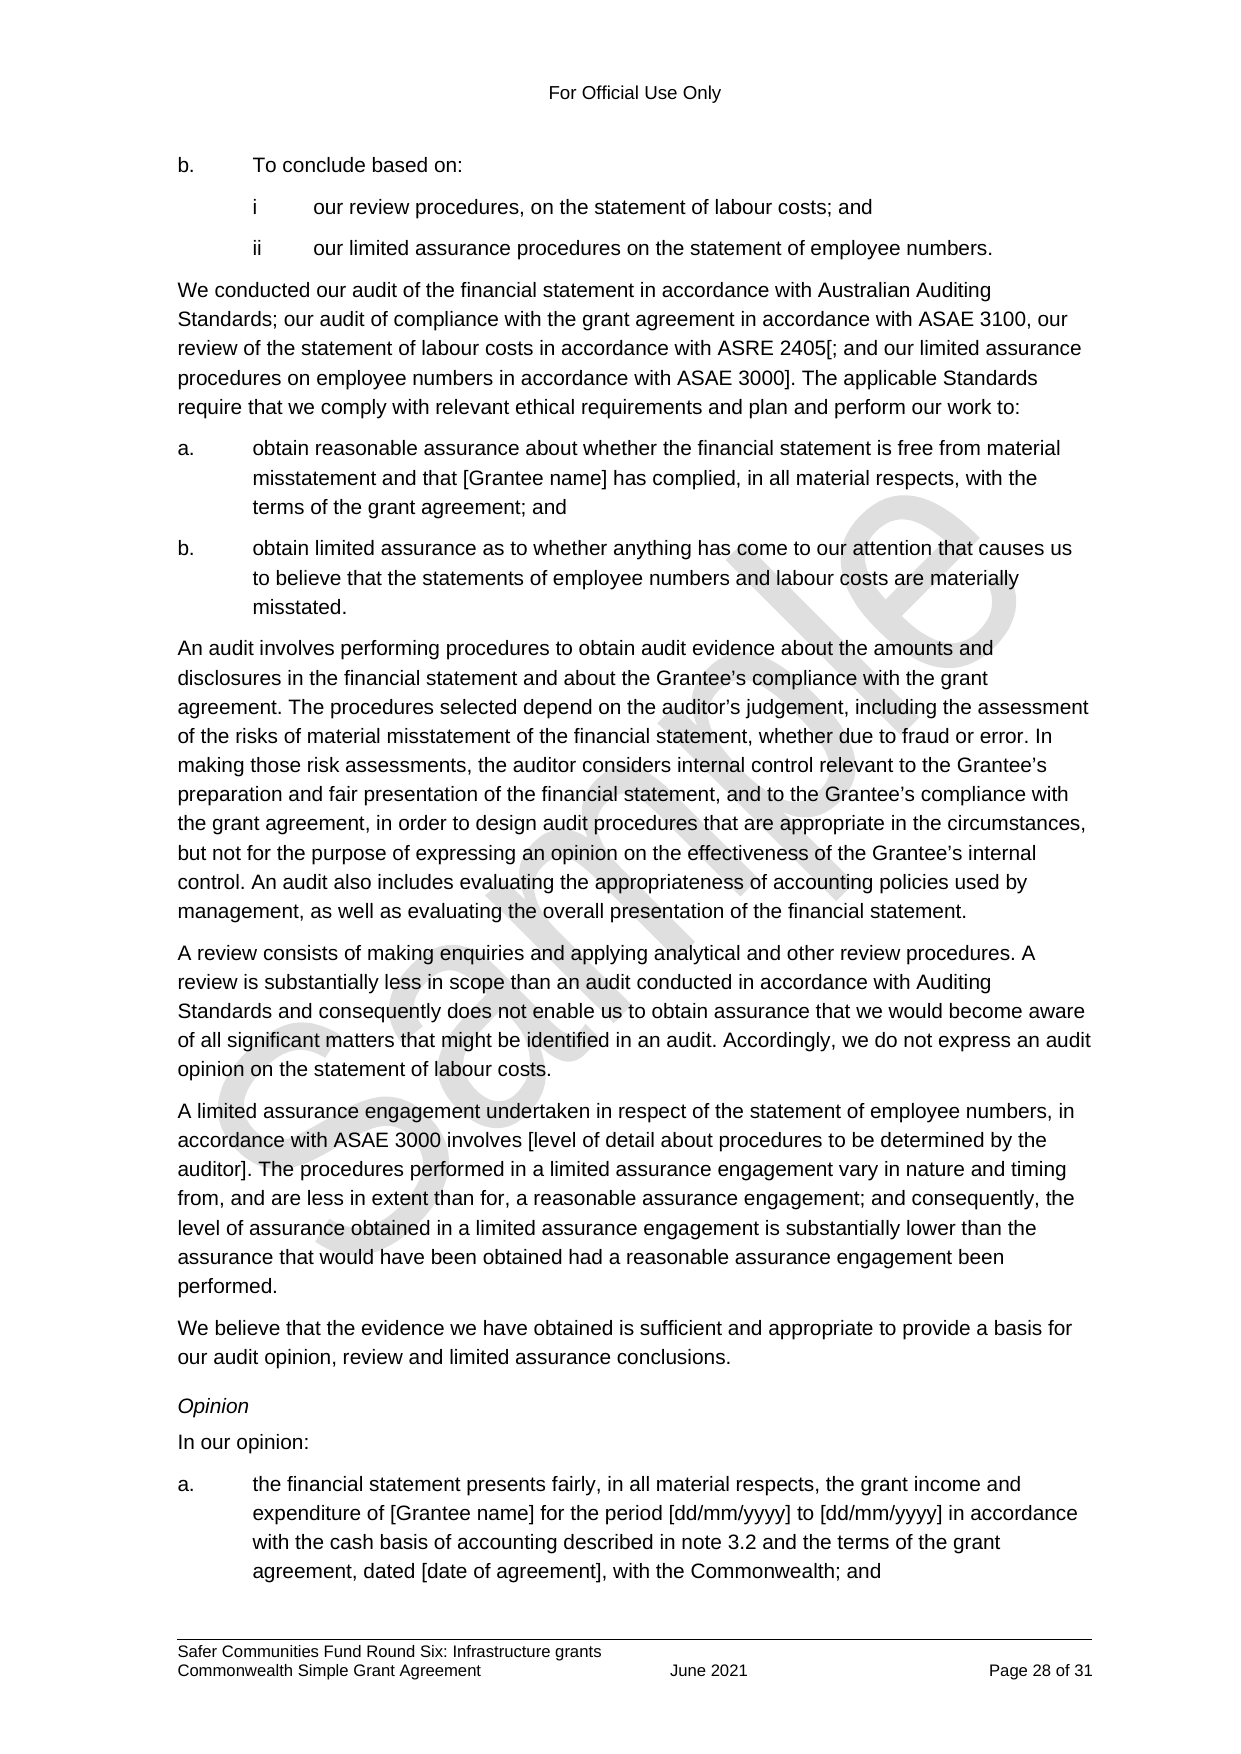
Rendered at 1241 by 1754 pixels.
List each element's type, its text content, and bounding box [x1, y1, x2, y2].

list A limited assurance engagement undertaken in respect of the statement of employee numbers, in accordance with ASAE 3000 involves [level of detail about procedures to be determined by the auditor]. The procedures performed in a limited assurance engagement vary in nature and timing from, and are less in extent than for, a reasonable assurance engagement; and consequently, the level of assurance obtained in a limited assurance engagement is substantially lower than the assurance that would have been obtained had a reasonable assurance engagement been performed. [177, 1093, 1092, 1298]
text In our opinion: [177, 1430, 1092, 1454]
text Opinion [177, 1393, 1092, 1417]
list our review procedures, on the statement of labour costs; and [252, 189, 1092, 218]
list To conclude based on: [177, 148, 1092, 177]
list An audit involves performing procedures to obtain audit evidence about the amounts and disclosures in the financial statement and about the Grantee’s compliance with the grant agreement. The procedures selected depend on the auditor’s judgement, including the assessment of the risks of material misstatement of the financial statement, whether due to fraud or error. In making those risk assessments, the auditor considers internal control relevant to the Grantee’s preparation and fair presentation of the financial statement, and to the Grantee’s compliance with the grant agreement, in order to design audit procedures that are appropriate in the circumstances, but not for the purpose of expressing an opinion on the effectiveness of the Grantee’s internal control. An audit also includes evaluating the appropriateness of accounting policies used by management, as well as evaluating the overall presentation of the financial statement. [177, 631, 1092, 923]
list We conducted our audit of the financial statement in accordance with Australian Auditing Standards; our audit of compliance with the grant agreement in accordance with ASAE 3100, our review of the statement of labour costs in accordance with ASRE 2405[; and our limited assurance procedures on employee numbers in accordance with ASAE 3000]. The applicable Standards require that we comply with relevant ethical requirements and plan and perform our work to: [177, 273, 1092, 418]
list A review consists of making enquiries and applying analytical and other review procedures. A review is substantially less in scope than an audit conducted in accordance with Auditing Standards and consequently does not enable us to obtain assurance that we would become aware of all significant matters that might be identified in an audit. Accordingly, we do not express an audit opinion on the statement of labour costs. [177, 935, 1092, 1081]
list obtain limited assurance as to whether anything has come to our attention that causes us to believe that the statements of employee numbers and labour costs are materially misstated. [177, 531, 1092, 618]
list the financial statement presents fairly, in all material respects, the grant income and expenditure of [Grantee name] for the period [dd/mm/yyyy] to [dd/mm/yyyy] in accordance with the cash basis of accounting described in note 3.2 and the terms of the grant agreement, dated [date of agreement], with the Commonwealth; and [177, 1466, 1092, 1583]
list We believe that the evidence we have obtained is sufficient and appropriate to provide a basis for our audit opinion, review and limited assurance conclusions. [177, 1310, 1092, 1368]
list our limited assurance procedures on the statement of employee numbers. [252, 231, 1092, 260]
list obtain reasonable assurance about whether the financial statement is free from material misstatement and that [Grantee name] has complied, in all material respects, with the terms of the grant agreement; and [177, 431, 1092, 518]
